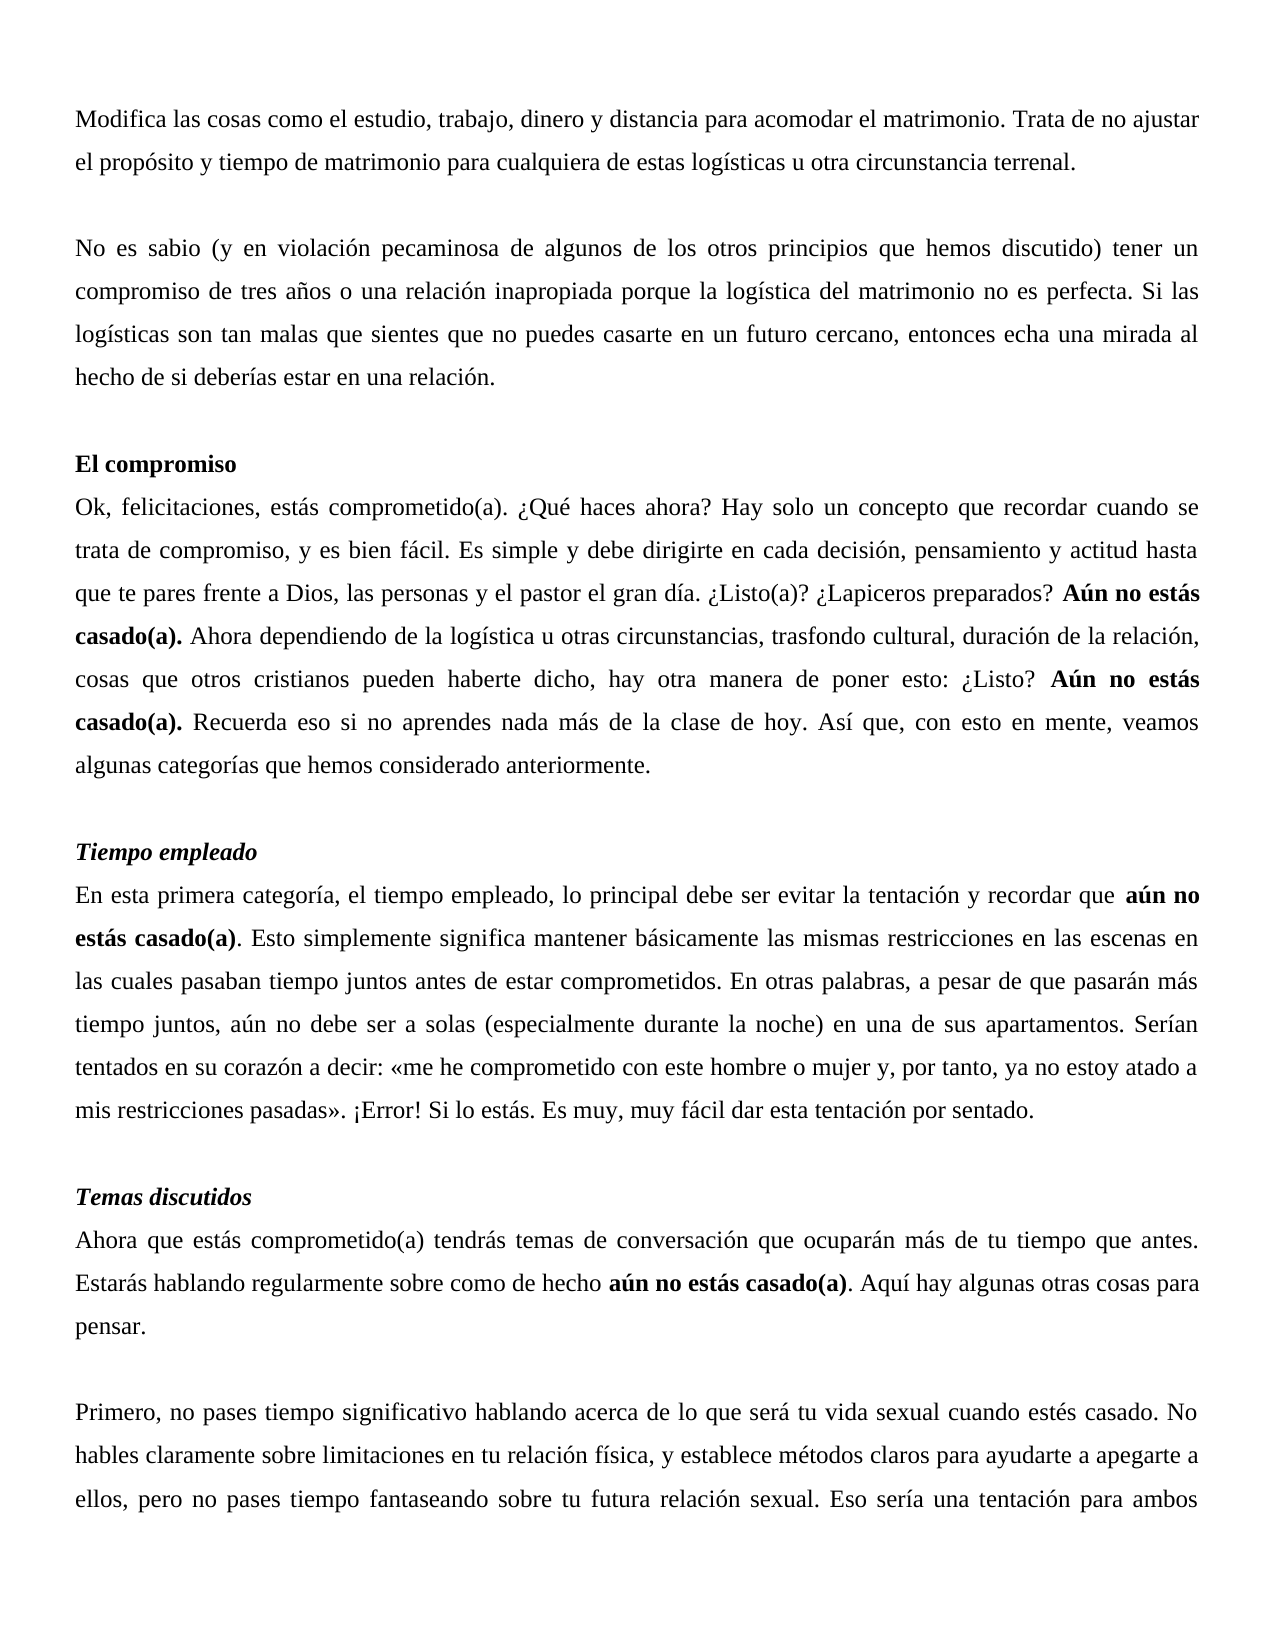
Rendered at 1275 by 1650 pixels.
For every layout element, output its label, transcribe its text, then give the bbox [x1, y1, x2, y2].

subtitle Temas discutidos [75, 1182, 1200, 1211]
subtitle Tiempo empleado [75, 837, 1200, 866]
text No es sabio (y en violación pecaminosa de algunos de los otros principios que hemos discutido) tener un compromiso de tres años o una relación inapropiada porque la logística del matrimonio no es perfecta. Si las logísticas son tan malas que sientes que no puedes casarte en un futuro cercano, entonces echa una mirada al hecho de si deberías estar en una relación. [75, 233, 1200, 391]
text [75, 104, 1200, 176]
text El compromiso [75, 449, 1200, 477]
text Ok, felicitaciones, estás comprometido(a). ¿Qué haces ahora? Hay solo un concepto que recordar cuando se trata de compromiso, y es bien fácil. Es simple y debe dirigirte en cada decisión, pensamiento y actitud hasta que te pares frente a Dios, las personas y el pastor el gran día. ¿Listo(a)? ¿Lapiceros preparados? Aún no estás casado(a). Ahora dependiendo de la logística u otras circunstancias, trasfondo cultural, duración de la relación, cosas que otros cristianos pueden haberte dicho, hay otra manera de poner esto: ¿Listo? Aún no estás casado(a). Recuerda eso si no aprendes nada más de la clase de hoy. Así que, con esto en mente, veamos algunas categorías que hemos considerado anteriormente. [75, 492, 1200, 779]
text En esta primera categoría, el tiempo empleado, lo principal debe ser evitar la tentación y recordar que aún no estás casado(a). Esto simplemente significa mantener básicamente las mismas restricciones en las escenas en las cuales pasaban tiempo juntos antes de estar comprometidos. En otras palabras, a pesar de que pasarán más tiempo juntos, aún no debe ser a solas (especialmente durante la noche) en una de sus apartamentos. Serían tentados en su corazón a decir: «me he comprometido con este hombre o mujer y, por tanto, ya no estoy atado a mis restricciones pasadas». ¡Error! Si lo estás. Es muy, muy fácil dar esta tentación por sentado. [75, 880, 1200, 1124]
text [75, 1397, 1200, 1512]
text Ahora que estás comprometido(a) tendrás temas de conversación que ocuparán más de tu tiempo que antes. Estarás hablando regularmente sobre como de hecho aún no estás casado(a). Aquí hay algunas otras cosas para pensar. [75, 1225, 1200, 1340]
